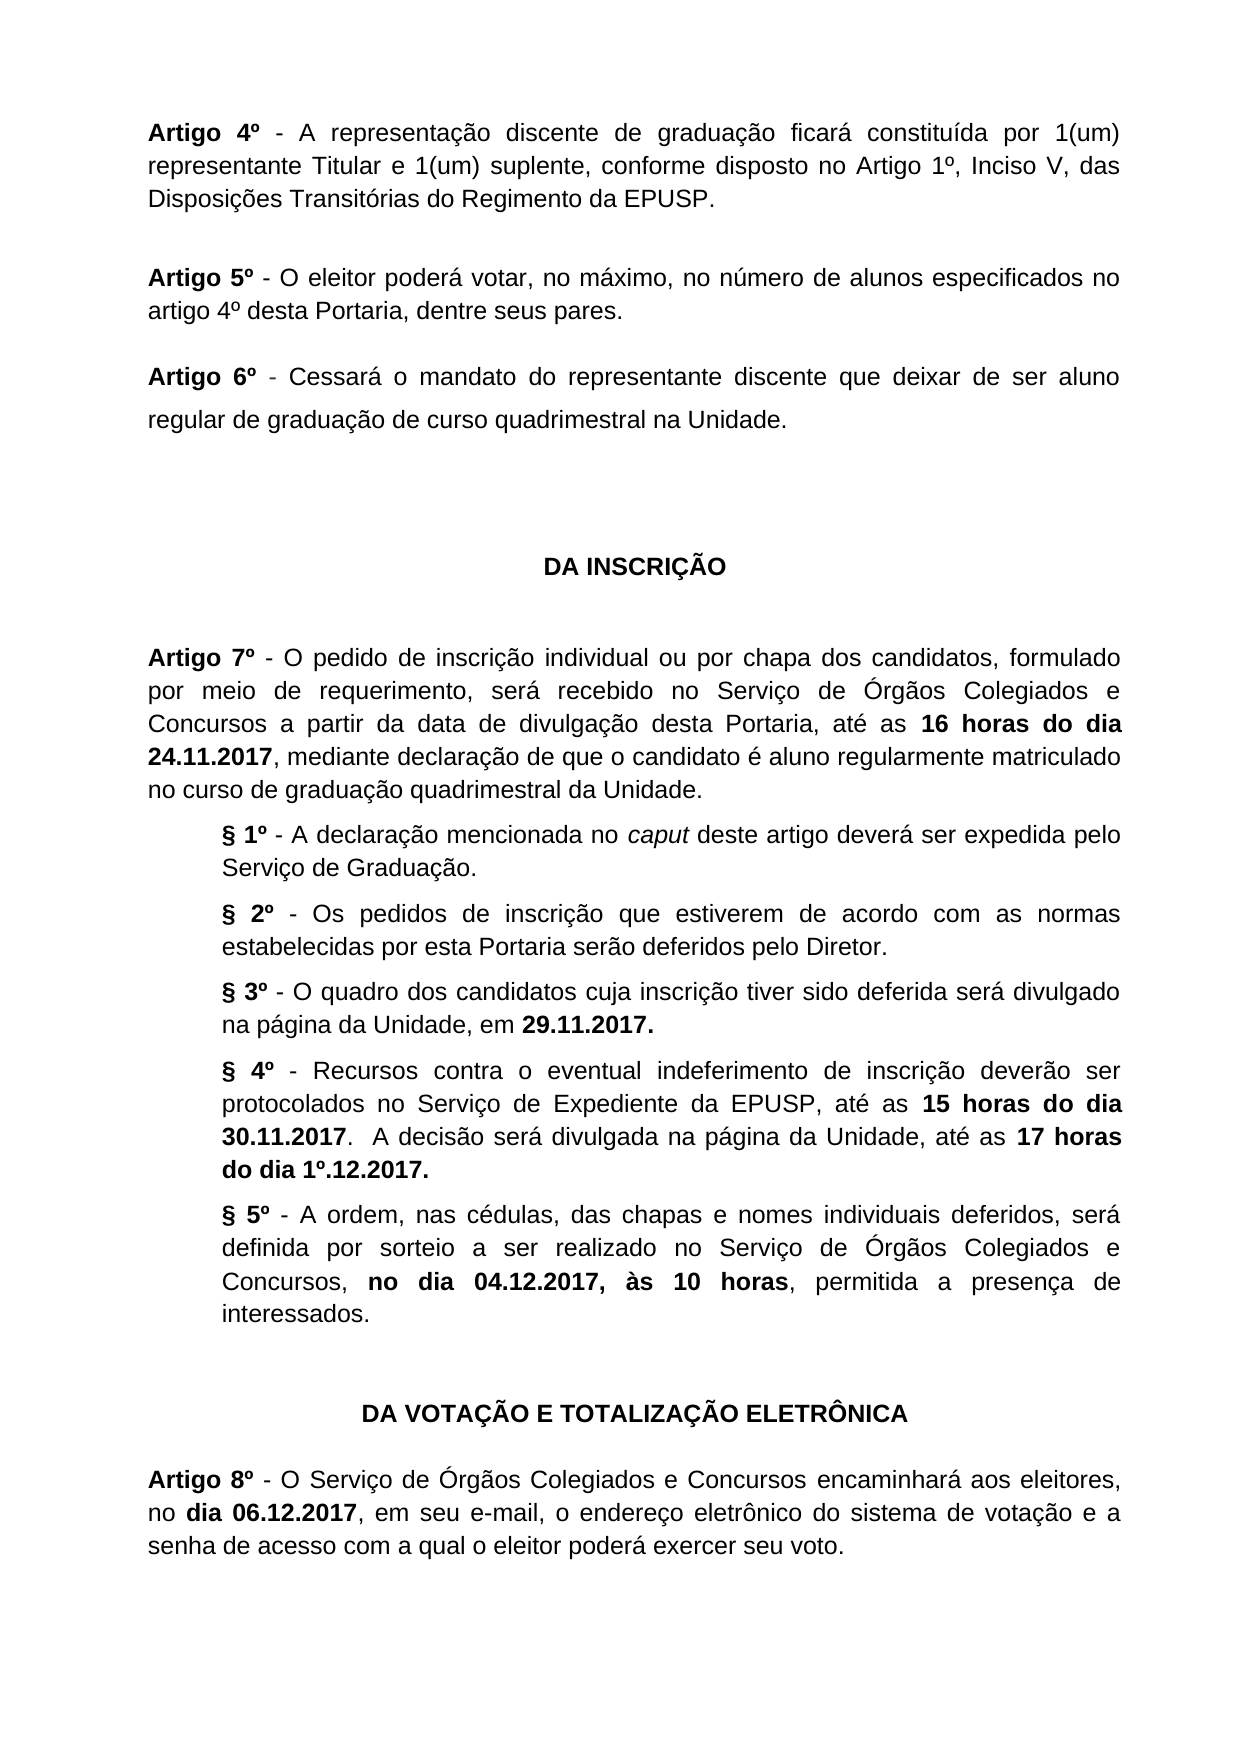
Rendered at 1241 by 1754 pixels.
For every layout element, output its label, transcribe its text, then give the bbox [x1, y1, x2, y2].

text § 1º - A declaração mencionada no caput deste artigo deverá ser expedida pelo Serviço de Graduação. [222, 820, 1122, 882]
text DA INSCRIÇÃO [148, 552, 1122, 580]
text § 3º - O quadro dos candidatos cuja inscrição tiver sido deferida será divulgado na página da Unidade, em 29.11.2017. [222, 977, 1122, 1039]
text DA VOTAÇÃO E TOTALIZAÇÃO ELETRÔNICA [148, 1398, 1122, 1427]
text Artigo 4º - A representação discente de graduação ficará constituída por 1(um) representante Titular e 1(um) suplente, conforme disposto no Artigo 1º, Inciso V, das Disposições Transitórias do Regimento da EPUSP. [148, 118, 1122, 213]
text Artigo 8º - O Serviço de Órgãos Colegiados e Concursos encaminhará aos eleitores, no dia 06.12.2017, em seu e-mail, o endereço eletrônico do sistema de votação e a senha de acesso com a qual o eleitor poderá exercer seu voto. [148, 1464, 1122, 1559]
text Artigo 5º - O eleitor poderá votar, no máximo, no número de alunos especificados no artigo 4º desta Portaria, dentre seus pares. [148, 263, 1122, 324]
text § 4º - Recursos contra o eventual indeferimento de inscrição deverão ser protocolados no Serviço de Expediente da EPUSP, até as 15 horas do dia 30.11.2017. A decisão será divulgada na página da Unidade, até as 17 horas do dia 1º.12.2017. [222, 1056, 1122, 1184]
text Artigo 7º - O pedido de inscrição individual ou por chapa dos candidatos, formulado por meio de requerimento, será recebido no Serviço de Órgãos Colegiados e Concursos a partir da data de divulgação desta Portaria, até as 16 horas do dia 24.11.2017, mediante declaração de que o candidato é aluno regularmente matriculado no curso de graduação quadrimestral da Unidade. [148, 643, 1122, 803]
text § 2º - Os pedidos de inscrição que estiverem de acordo com as normas estabelecidas por esta Portaria serão deferidos pelo Diretor. [222, 899, 1122, 961]
text § 5º - A ordem, nas cédulas, das chapas e nomes individuais deferidos, será definida por sorteio a ser realizado no Serviço de Órgãos Colegiados e Concursos, no dia 04.12.2017, às 10 horas, permitida a presença de interessados. [222, 1200, 1122, 1328]
text Artigo 6º - Cessará o mandato do representante discente que deixar de ser aluno regular de graduação de curso quadrimestral na Unidade. [148, 362, 1122, 434]
